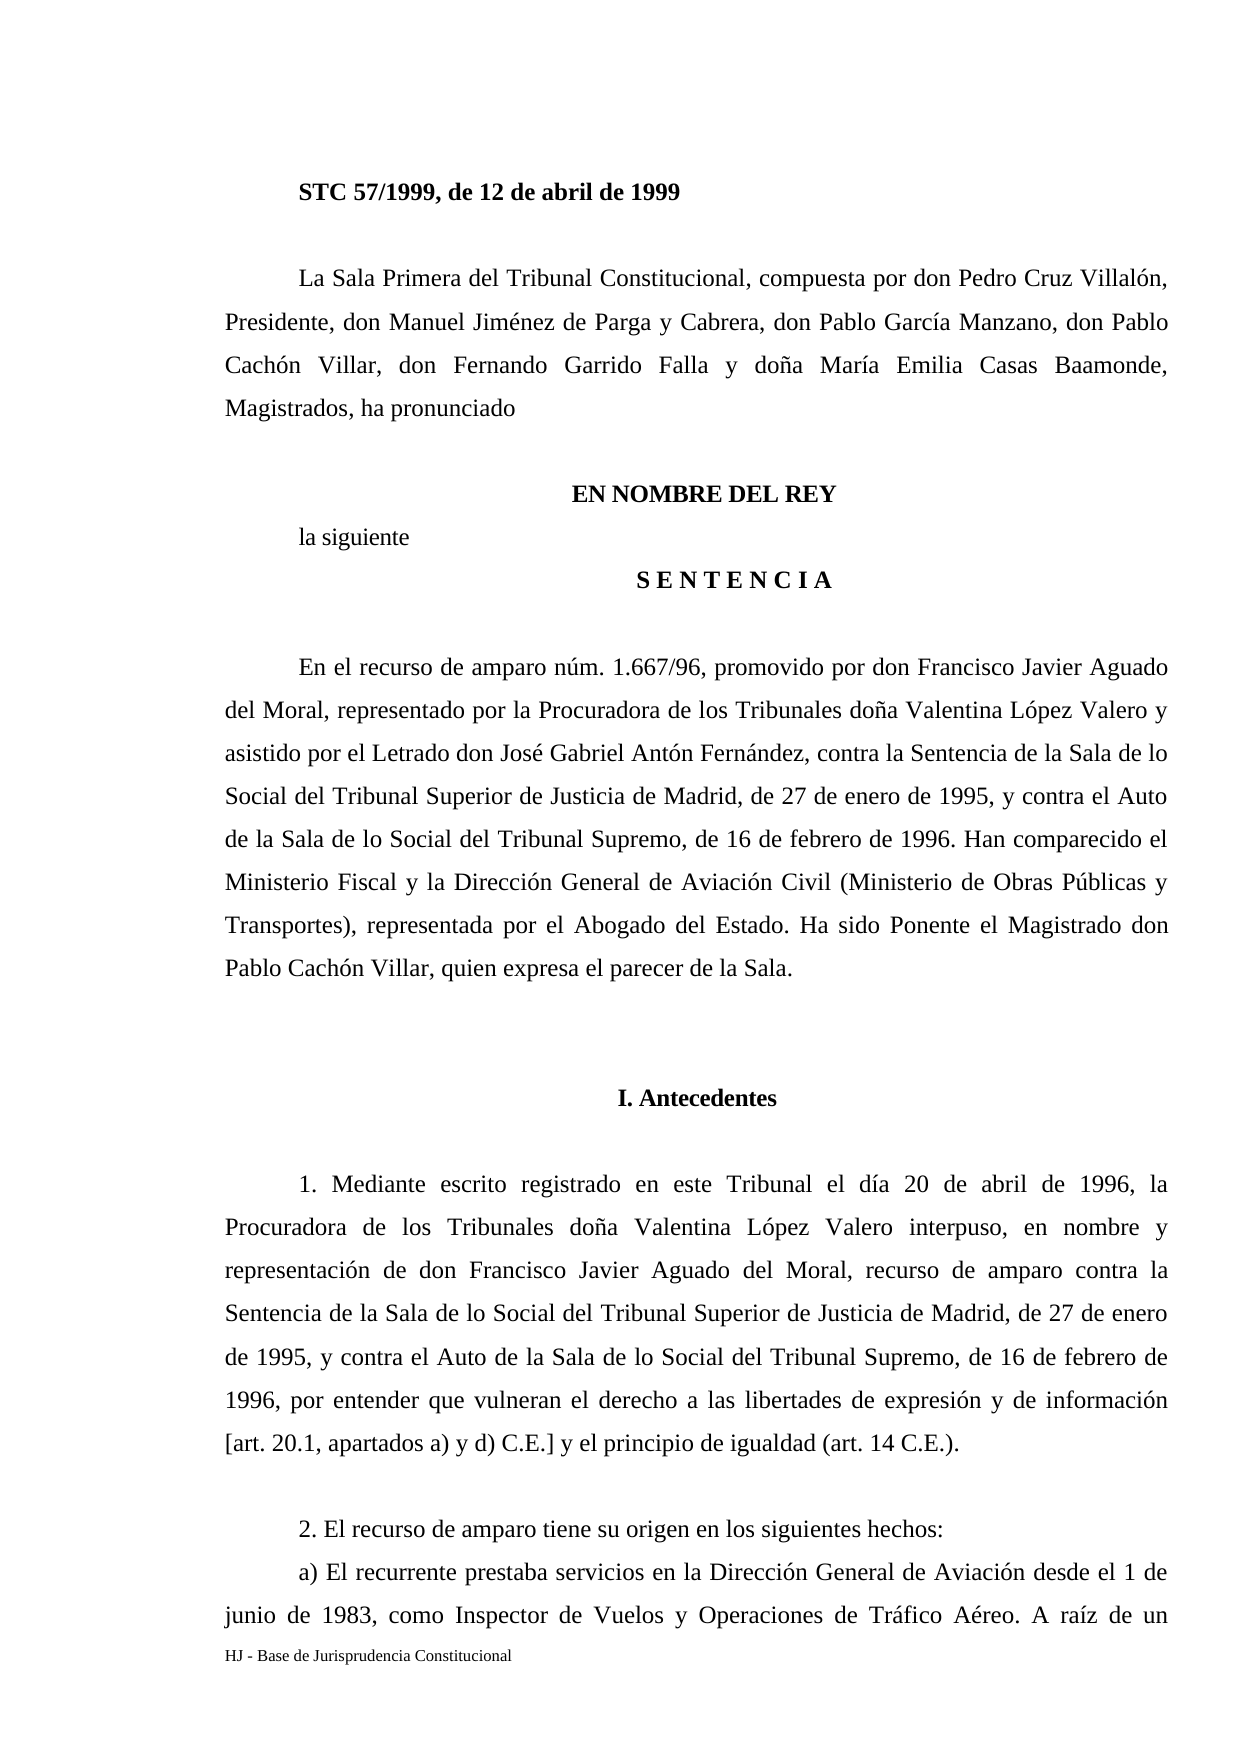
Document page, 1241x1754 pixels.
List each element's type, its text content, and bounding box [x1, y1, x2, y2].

text S E N T E N C I A [224, 565, 1169, 594]
text 1. Mediante escrito registrado en este Tribunal el día 20 de abril de 1996, la Procuradora de los Tribunales doña Valentina López Valero interpuso, en nombre y representación de don Francisco Javier Aguado del Moral, recurso de amparo contra la Sentencia de la Sala de lo Social del Tribunal Superior de Justicia de Madrid, de 27 de enero de 1995, y contra el Auto de la Sala de lo Social del Tribunal Supremo, de 16 de febrero de 1996, por entender que vulneran el derecho a las libertades de expresión y de información [art. 20.1, apartados a) y d) C.E.] y el principio de igualdad (art. 14 C.E.). [224, 1169, 1169, 1457]
text STC 57/1999, de 12 de abril de 1999 [224, 177, 1169, 206]
text La Sala Primera del Tribunal Constitucional, compuesta por don Pedro Cruz Villalón, Presidente, don Manuel Jiménez de Parga y Cabrera, don Pablo García Manzano, don Pablo Cachón Villar, don Fernando Garrido Falla y doña María Emilia Casas Baamonde, Magistrados, ha pronunciado [224, 263, 1169, 422]
text 2. El recurso de amparo tiene su origen en los siguientes hechos: [224, 1514, 1169, 1543]
text En el recurso de amparo núm. 1.667/96, promovido por don Francisco Javier Aguado del Moral, representado por la Procuradora de los Tribunales doña Valentina López Valero y asistido por el Letrado don José Gabriel Antón Fernández, contra la Sentencia de la Sala de lo Social del Tribunal Superior de Justicia de Madrid, de 27 de enero de 1995, y contra el Auto de la Sala de lo Social del Tribunal Supremo, de 16 de febrero de 1996. Han comparecido el Ministerio Fiscal y la Dirección General de Aviación Civil (Ministerio de Obras Públicas y Transportes), representada por el Abogado del Estado. Ha sido Ponente el Magistrado don Pablo Cachón Villar, quien expresa el parecer de la Sala. [224, 652, 1169, 982]
text la siguiente [224, 522, 1110, 551]
text EN NOMBRE DEL REY [224, 479, 1110, 508]
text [224, 1557, 1169, 1629]
text I. Antecedentes [224, 1083, 1169, 1112]
